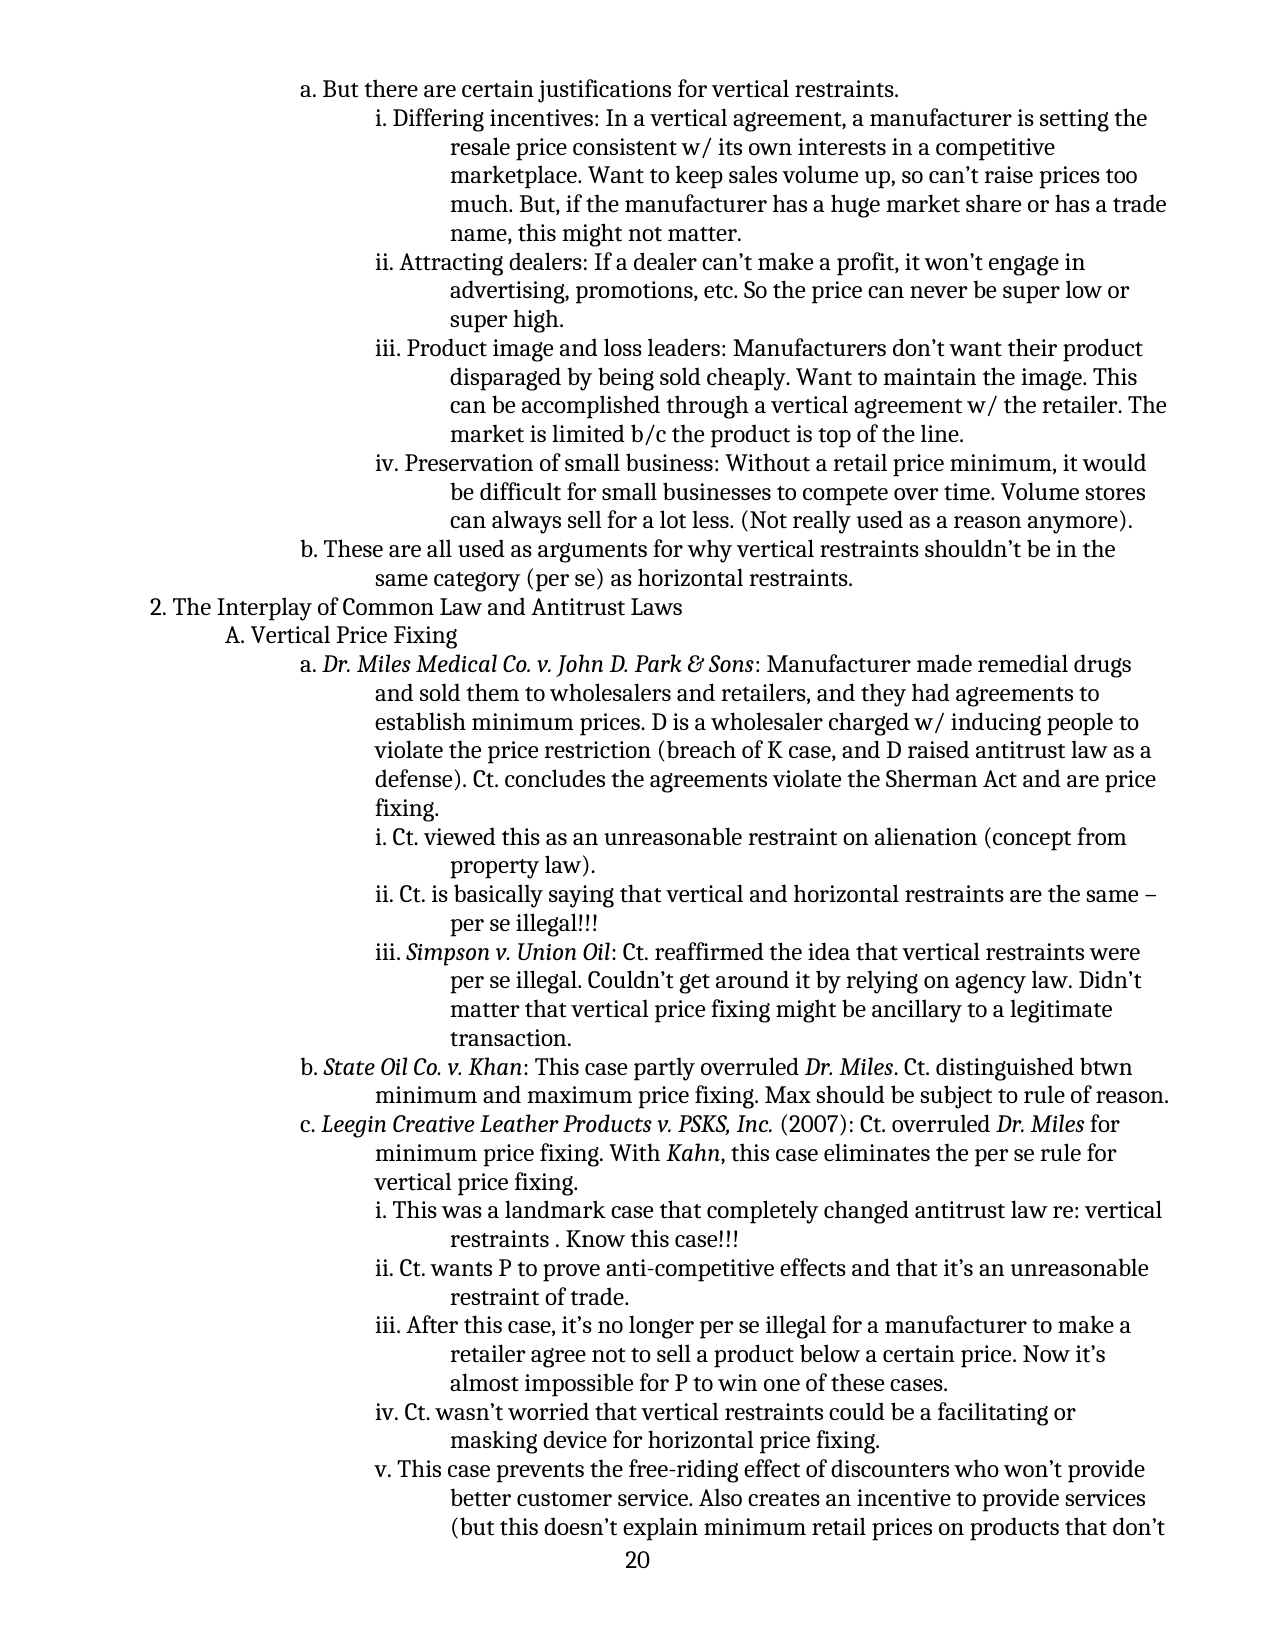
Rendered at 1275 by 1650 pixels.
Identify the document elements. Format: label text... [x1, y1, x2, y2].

text better customer service. Also creates an incentive to provide services [75, 1484, 1200, 1512]
text and sold them to wholesalers and retailers, and they had agreements to [75, 679, 1200, 707]
text matter that vertical price fixing might be ancillary to a legitimate [75, 995, 1200, 1024]
text iii. Simpson v. Union Oil: Ct. reaffirmed the idea that vertical restraints were [75, 937, 1200, 966]
text resale price consistent w/ its own interests in a competitive [75, 132, 1200, 161]
text (but this doesn’t explain minimum retail prices on products that don’t [75, 1512, 1200, 1541]
text per se illegal. Couldn’t get around it by relying on agency law. Didn’t [75, 966, 1200, 995]
text be difficult for small businesses to compete over time. Volume stores [75, 477, 1200, 506]
text restraint of trade. [75, 1282, 1200, 1311]
text establish minimum prices. D is a wholesaler charged w/ inducing people to [75, 707, 1200, 736]
text same category (per se) as horizontal restraints. [75, 564, 1200, 592]
text retailer agree not to sell a product below a certain price. Now it’s [75, 1340, 1200, 1369]
text minimum price fixing. With Kahn, this case eliminates the per se rule for [75, 1139, 1200, 1167]
text vertical price fixing. [75, 1167, 1200, 1196]
text market is limited b/c the product is top of the line. [75, 420, 1200, 449]
text a. Dr. Miles Medical Co. v. John D. Park & Sons: Manufacturer made remedial drugs [75, 650, 1200, 679]
text iii. Product image and loss leaders: Manufacturers don’t want their product [75, 334, 1200, 362]
text b. These are all used as arguments for why vertical restraints shouldn’t be in the [75, 535, 1200, 564]
text much. But, if the manufacturer has a huge market share or has a trade [75, 190, 1200, 219]
text ii. Attracting dealers: If a dealer can’t make a profit, it won’t engage in [75, 247, 1200, 276]
text A. Vertical Price Fixing [75, 621, 1200, 650]
text iii. After this case, it’s no longer per se illegal for a manufacturer to make a [75, 1311, 1200, 1340]
text 2. The Interplay of Common Law and Antitrust Laws [75, 592, 1200, 621]
text restraints . Know this case!!! [75, 1225, 1200, 1254]
text masking device for horizontal price fixing. [75, 1426, 1200, 1455]
text name, this might not matter. [75, 219, 1200, 247]
text super high. [75, 305, 1200, 334]
text c. Leegin Creative Leather Products v. PSKS, Inc. (2007): Ct. overruled Dr. Miles for [75, 1110, 1200, 1139]
text disparaged by being sold cheaply. Want to maintain the image. This [75, 362, 1200, 391]
text fixing. [75, 794, 1200, 822]
text defense). Ct. concludes the agreements violate the Sherman Act and are price [75, 765, 1200, 794]
text per se illegal!!! [75, 909, 1200, 937]
text v. This case prevents the free-riding effect of discounters who won’t provide [75, 1455, 1200, 1484]
text i. This was a landmark case that completely changed antitrust law re: vertical [75, 1196, 1200, 1225]
text a. But there are certain justifications for vertical restraints. [75, 75, 1200, 104]
text almost impossible for P to win one of these cases. [75, 1369, 1200, 1397]
text can always sell for a lot less. (Not really used as a reason anymore). [75, 506, 1200, 535]
text iv. Preservation of small business: Without a retail price minimum, it would [75, 449, 1200, 477]
text can be accomplished through a vertical agreement w/ the retailer. The [75, 391, 1200, 420]
text property law). [75, 851, 1200, 880]
text violate the price restriction (breach of K case, and D raised antitrust law as a [75, 736, 1200, 765]
text minimum and maximum price fixing. Max should be subject to rule of reason. [75, 1081, 1200, 1110]
text advertising, promotions, etc. So the price can never be super low or [75, 276, 1200, 305]
text b. State Oil Co. v. Khan: This case partly overruled Dr. Miles. Ct. distinguished btwn [75, 1052, 1200, 1081]
text iv. Ct. wasn’t worried that vertical restraints could be a facilitating or [75, 1397, 1200, 1426]
text ii. Ct. wants P to prove anti-competitive effects and that it’s an unreasonable [75, 1254, 1200, 1282]
text i. Differing incentives: In a vertical agreement, a manufacturer is setting the [75, 104, 1200, 132]
text marketplace. Want to keep sales volume up, so can’t raise prices too [75, 161, 1200, 190]
text i. Ct. viewed this as an unreasonable restraint on alienation (concept from [75, 822, 1200, 851]
text ii. Ct. is basically saying that vertical and horizontal restraints are the same – [75, 880, 1200, 909]
text transaction. [75, 1024, 1200, 1052]
